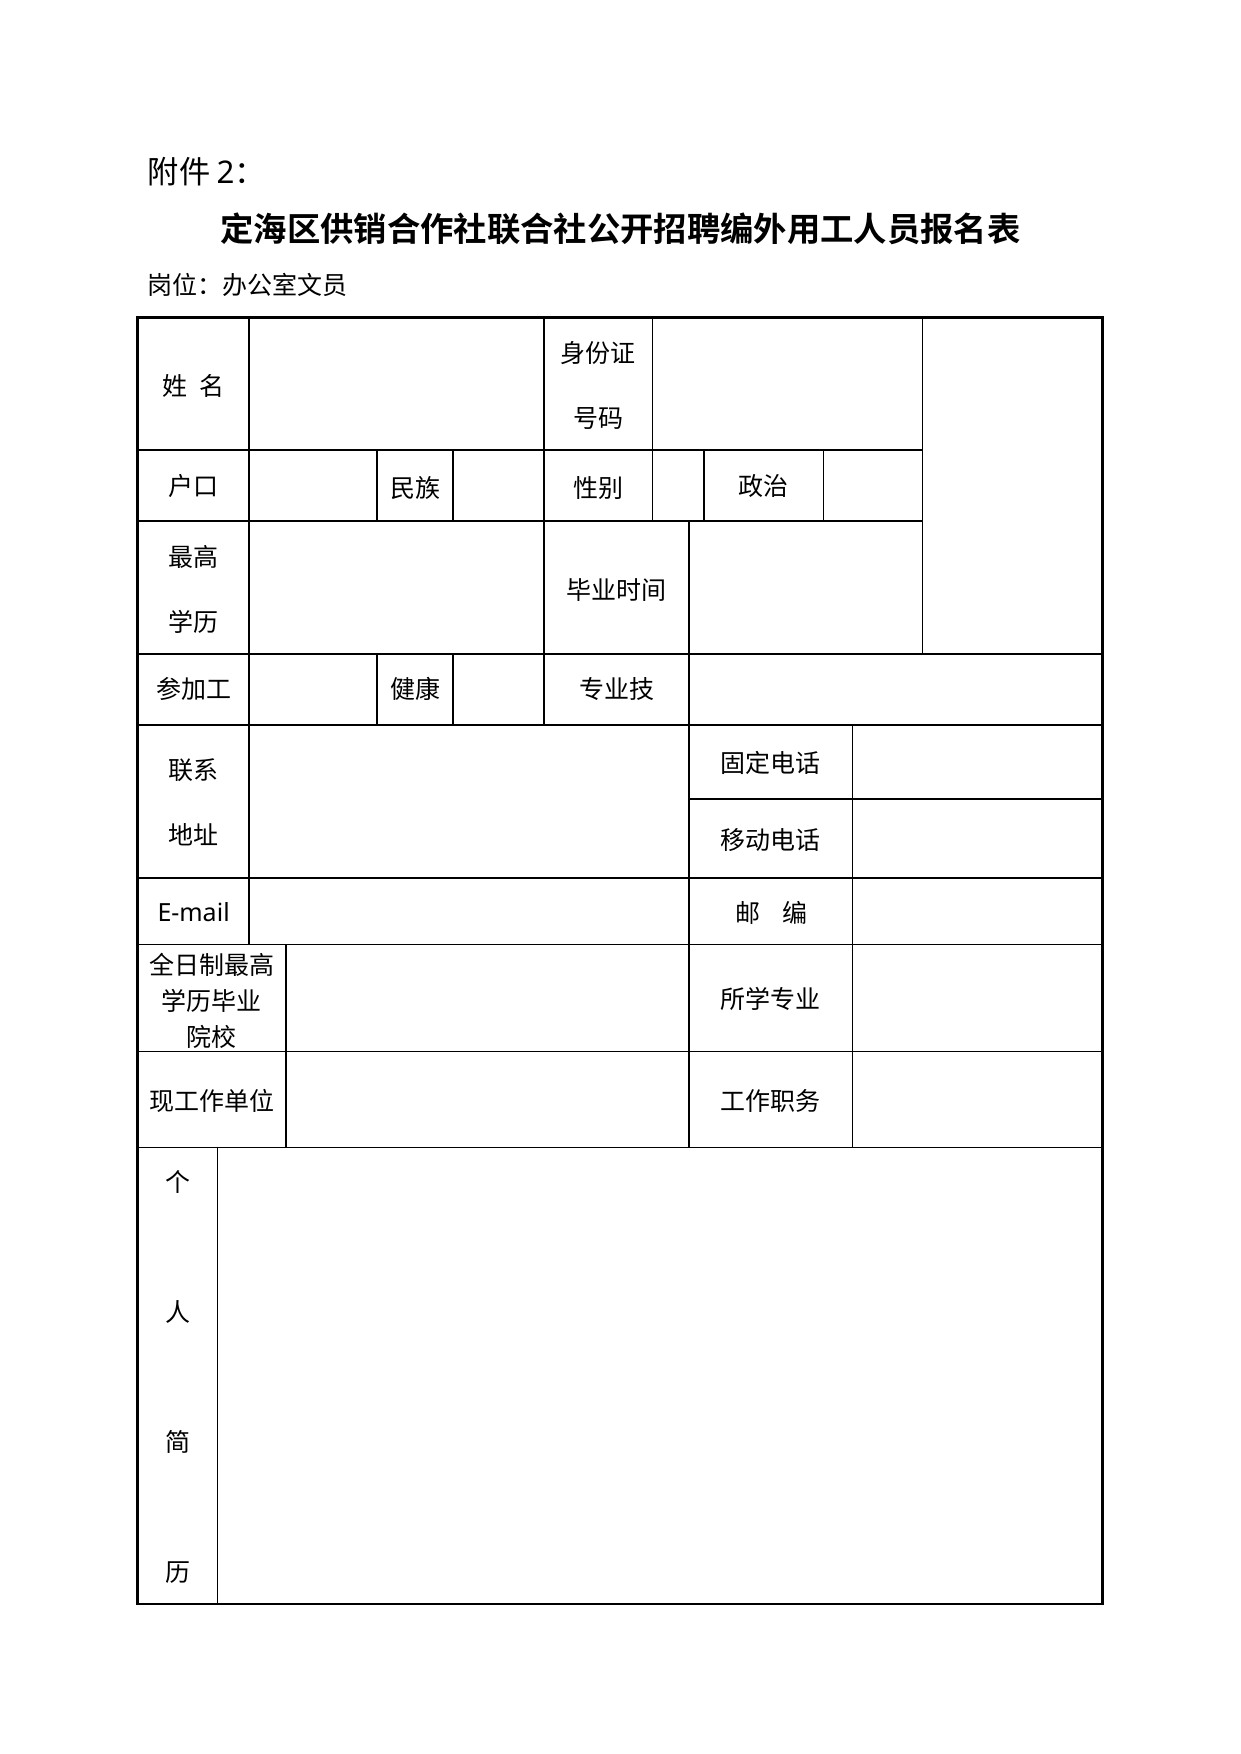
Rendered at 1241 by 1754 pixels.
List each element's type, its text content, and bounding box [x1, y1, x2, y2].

table_cell E-mail [139, 879, 248, 944]
table_cell 邮 编 [690, 879, 852, 944]
table_cell [250, 451, 376, 520]
table_cell [853, 726, 1101, 798]
table_cell 固定电话 [690, 726, 852, 798]
table_cell 毕业时间 [545, 522, 688, 653]
table_cell [250, 879, 688, 944]
table_cell 户口 所在地 [139, 451, 248, 520]
table_cell [853, 800, 1101, 877]
table_header [923, 319, 1101, 653]
table_cell 移动电话 [690, 800, 852, 877]
table_cell 个 人 简 历 [139, 1148, 217, 1603]
table_cell 工作职务 [690, 1052, 852, 1147]
table_cell [250, 522, 543, 653]
table_header [653, 319, 922, 449]
table_cell 最高 学历 [139, 522, 248, 653]
text 定海区供销合作社联合社公开招聘编外用工人员报名表 [148, 203, 1092, 251]
table_cell 联系 地址 [139, 726, 248, 877]
table_cell 参加工作时间 [139, 655, 248, 724]
table_cell [824, 451, 922, 520]
table_cell 所学专业 [690, 945, 852, 1051]
table_header 姓 名 [139, 319, 248, 449]
table_cell [653, 451, 703, 520]
table_cell [853, 945, 1101, 1051]
table_cell [454, 655, 543, 724]
table_header [250, 319, 543, 449]
table_cell 全日制最高学历毕业 院校 [139, 945, 285, 1051]
table_cell [250, 726, 688, 877]
table_cell [690, 655, 1101, 724]
table_cell 政治 面貌 [705, 451, 823, 520]
table_header 身份证号码 [545, 319, 652, 449]
table_cell 专业技 术资格 [545, 655, 688, 724]
table_cell 现工作单位 [139, 1052, 285, 1147]
table_cell 性别 [545, 451, 652, 520]
table_cell [218, 1148, 1101, 1603]
table_cell [287, 1052, 688, 1147]
table_cell [287, 945, 688, 1051]
table_cell [853, 1052, 1101, 1147]
table_cell 民族 [378, 451, 452, 520]
table_cell [454, 451, 543, 520]
text 岗位：办公室文员 [148, 251, 1092, 316]
table_cell [853, 879, 1101, 944]
table_cell [250, 655, 376, 724]
table_cell [690, 522, 922, 653]
table_cell 健康状况 [378, 655, 452, 724]
text 附件2： [148, 138, 1092, 203]
